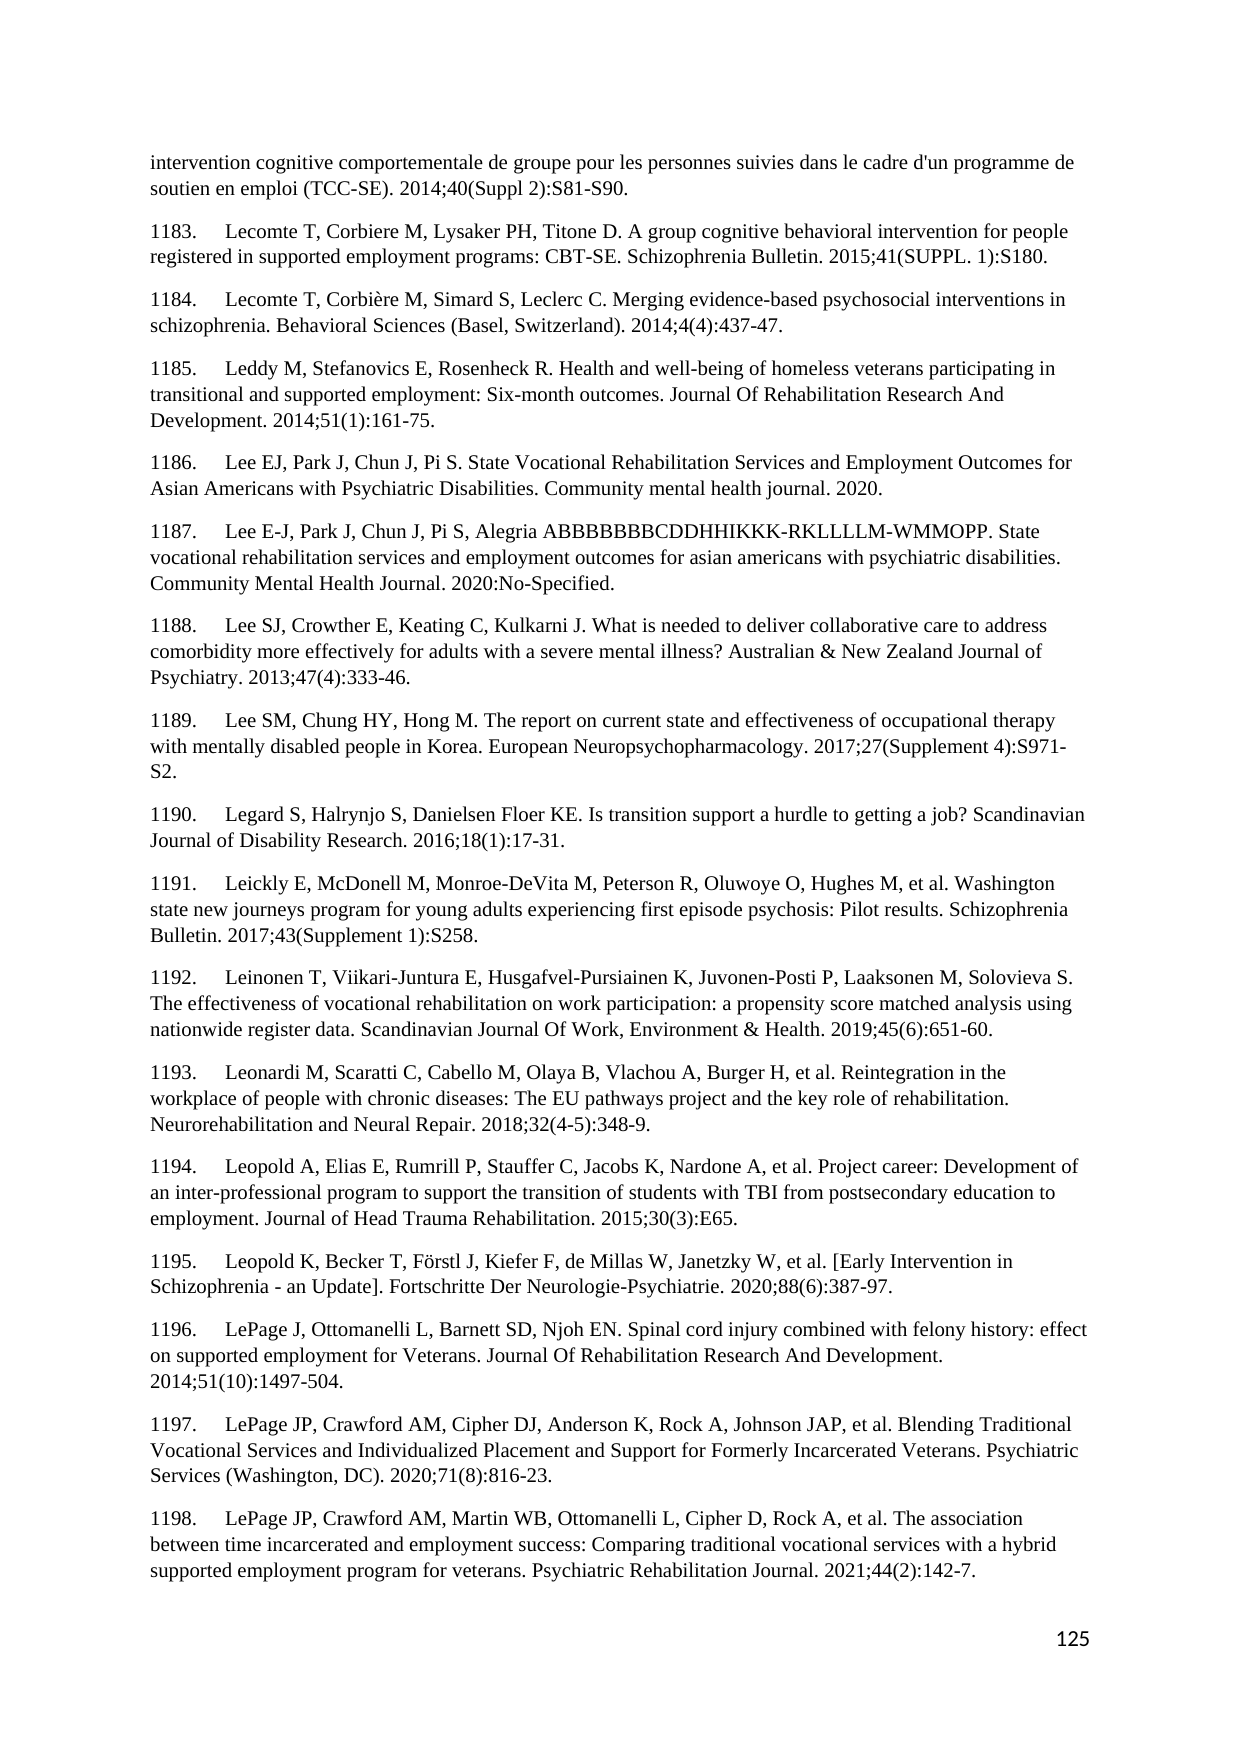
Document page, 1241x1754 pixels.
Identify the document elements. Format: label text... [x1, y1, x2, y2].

text 1196. LePage J, Ottomanelli L, Barnett SD, Njoh EN. Spinal cord injury combined with felony history: effect on supported employment for Veterans. Journal Of Rehabilitation Research And Development. 2014;51(10):1497-504. [150, 1317, 1090, 1393]
text 1185. Leddy M, Stefanovics E, Rosenheck R. Health and well-being of homeless veterans participating in transitional and supported employment: Six-month outcomes. Journal Of Rehabilitation Research And Development. 2014;51(1):161-75. [150, 356, 1090, 432]
text 1186. Lee EJ, Park J, Chun J, Pi S. State Vocational Rehabilitation Services and Employment Outcomes for Asian Americans with Psychiatric Disabilities. Community mental health journal. 2020. [150, 450, 1090, 500]
text 1188. Lee SJ, Crowther E, Keating C, Kulkarni J. What is needed to deliver collaborative care to address comorbidity more effectively for adults with a severe mental illness? Australian & New Zealand Journal of Psychiatry. 2013;47(4):333-46. [150, 613, 1090, 689]
text 1187. Lee E-J, Park J, Chun J, Pi S, Alegria ABBBBBBBCDDHHIKKK-RKLLLLM-WMMOPP. State vocational rehabilitation services and employment outcomes for asian americans with psychiatric disabilities. Community Mental Health Journal. 2020:No-Specified. [150, 519, 1090, 594]
text 1193. Leonardi M, Scaratti C, Cabello M, Olaya B, Vlachou A, Burger H, et al. Reintegration in the workplace of people with chronic diseases: The EU pathways project and the key role of rehabilitation. Neurorehabilitation and Neural Repair. 2018;32(4-5):348-9. [150, 1059, 1090, 1136]
text 1195. Leopold K, Becker T, Förstl J, Kiefer F, de Millas W, Janetzky W, et al. [Early Intervention in Schizophrenia - an Update]. Fortschritte Der Neurologie-Psychiatrie. 2020;88(6):387-97. [150, 1248, 1090, 1298]
text 1192. Leinonen T, Viikari-Juntura E, Husgafvel-Pursiainen K, Juvonen-Posti P, Laaksonen M, Solovieva S. The effectiveness of vocational rehabilitation on work participation: a propensity score matched analysis using nationwide register data. Scandinavian Journal Of Work, Environment & Health. 2019;45(6):651-60. [150, 965, 1090, 1041]
text 1189. Lee SM, Chung HY, Hong M. The report on current state and effectiveness of occupational therapy with mentally disabled people in Korea. European Neuropsychopharmacology. 2017;27(Supplement 4):S971-S2. [150, 708, 1090, 783]
text 1184. Lecomte T, Corbière M, Simard S, Leclerc C. Merging evidence-based psychosocial interventions in schizophrenia. Behavioral Sciences (Basel, Switzerland). 2014;4(4):437-47. [150, 287, 1090, 337]
text 1183. Lecomte T, Corbiere M, Lysaker PH, Titone D. A group cognitive behavioral intervention for people registered in supported employment programs: CBT-SE. Schizophrenia Bulletin. 2015;41(SUPPL. 1):S180. [150, 218, 1090, 268]
text 1190. Legard S, Halrynjo S, Danielsen Floer KE. Is transition support a hurdle to getting a job? Scandinavian Journal of Disability Research. 2016;18(1):17-31. [150, 802, 1090, 852]
text 1198. LePage JP, Crawford AM, Martin WB, Ottomanelli L, Cipher D, Rock A, et al. The association between time incarcerated and employment success: Comparing traditional vocational services with a hybrid supported employment program for veterans. Psychiatric Rehabilitation Journal. 2021;44(2):142-7. [150, 1506, 1090, 1582]
text 1197. LePage JP, Crawford AM, Cipher DJ, Anderson K, Rock A, Johnson JAP, et al. Blending Traditional Vocational Services and Individualized Placement and Support for Formerly Incarcerated Veterans. Psychiatric Services (Washington, DC). 2020;71(8):816-23. [150, 1412, 1090, 1487]
text 1191. Leickly E, McDonell M, Monroe-DeVita M, Peterson R, Oluwoye O, Hughes M, et al. Washington state new journeys program for young adults experiencing first episode psychosis: Pilot results. Schizophrenia Bulletin. 2017;43(Supplement 1):S258. [150, 871, 1090, 947]
text 1194. Leopold A, Elias E, Rumrill P, Stauffer C, Jacobs K, Nardone A, et al. Project career: Development of an inter-professional program to support the transition of students with TBI from postsecondary education to employment. Journal of Head Trauma Rehabilitation. 2015;30(3):E65. [150, 1154, 1090, 1230]
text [150, 150, 1090, 200]
